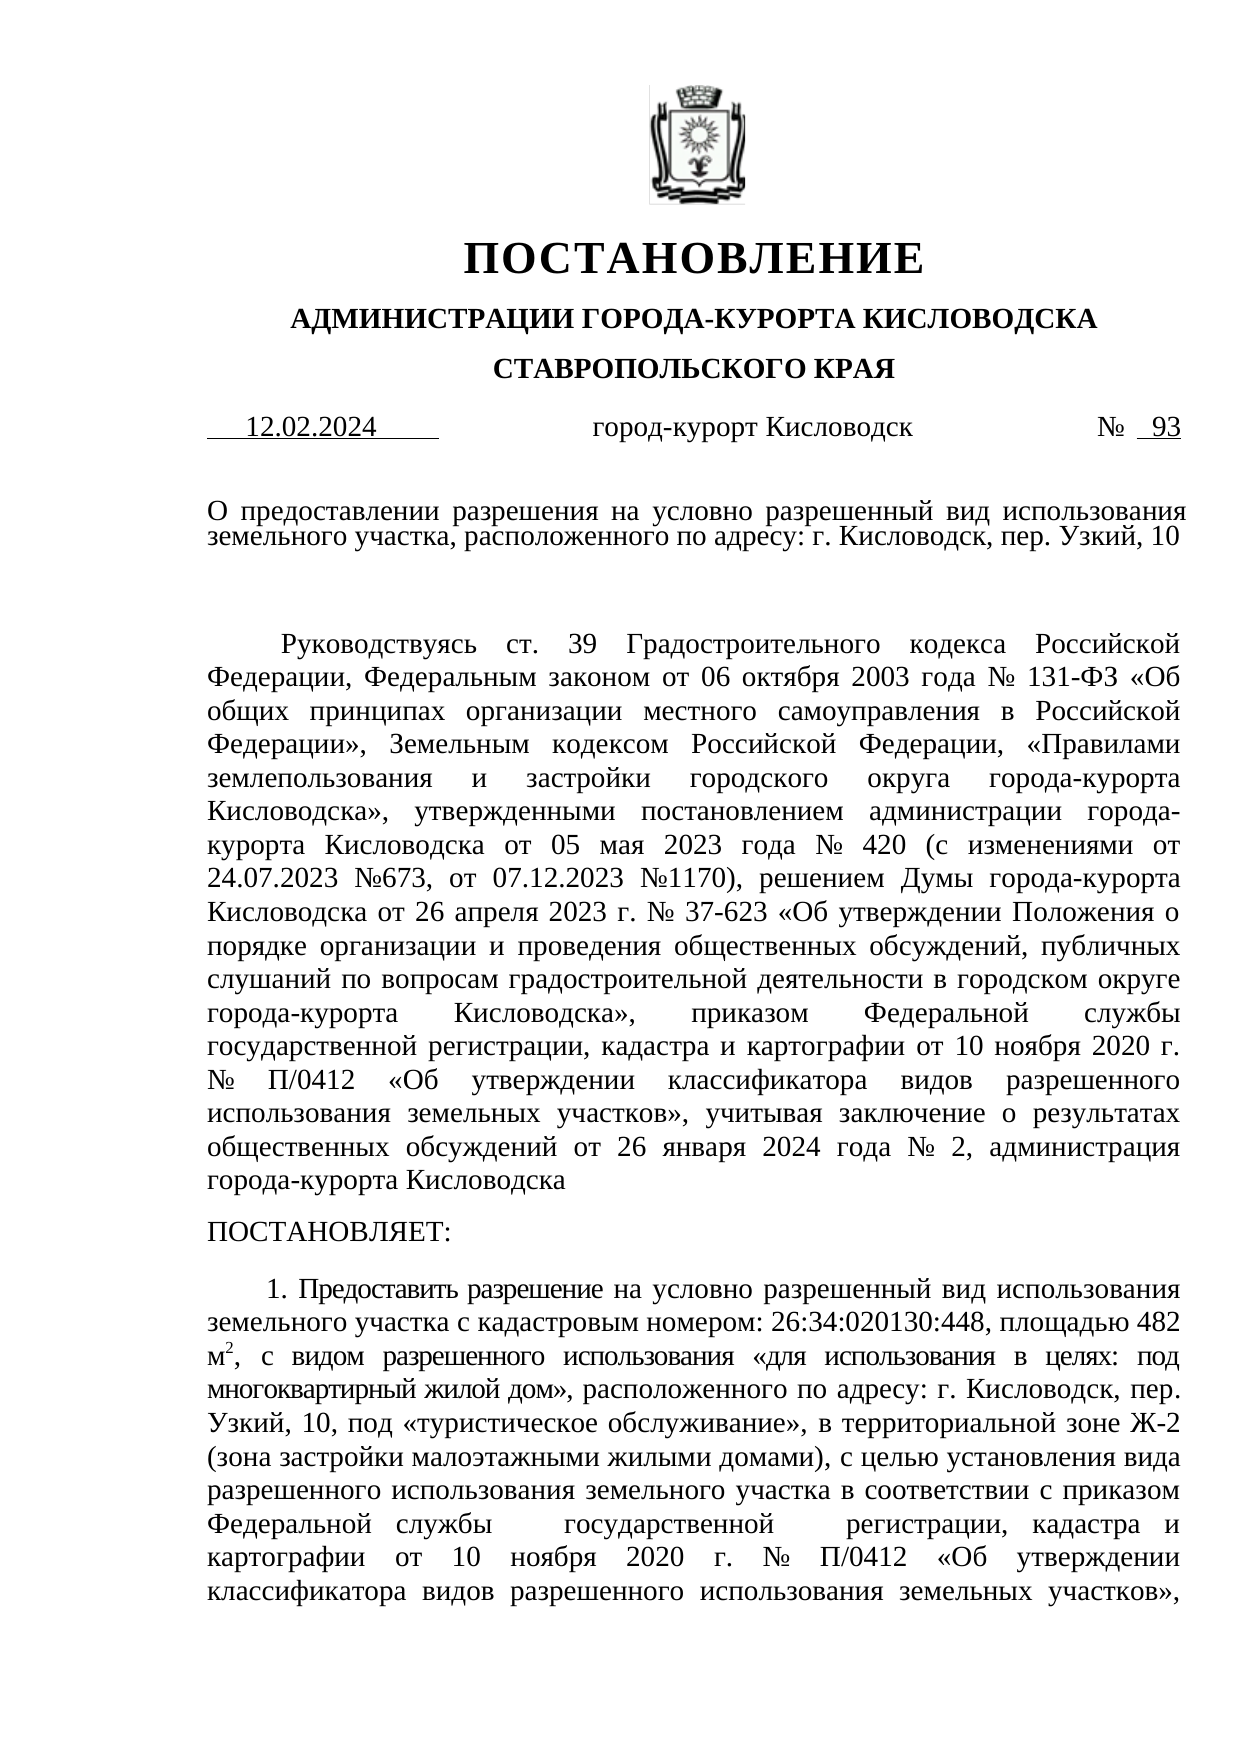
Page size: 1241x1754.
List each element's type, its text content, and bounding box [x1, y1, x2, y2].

text АДМИНИСТРАЦИИ ГОРОДА-КУРОРТА КИСЛОВОДСКА [330, 309, 526, 334]
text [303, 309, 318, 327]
text Руководствуясь ст. 39 Градостроительного кодекса Российской Федерации, Федеральным законом от 06 октября 2003 года № 131-ФЗ «Об общих принципах организации местного самоуправления в Российской Федерации», Земельным кодексом Российской Федерации, «Правилами землепользования и застройки городского округа города-курорта Кисловодска», утвержденными постановлением администрации города-курорта Кисловодска от 05 мая 2023 года № 420 (с изменениями от 24.07.2023 №673, от 07.12.2023 №1170), решением Думы города-курорта Кисловодска от 26 апреля 2023 г. № 37-623 «Об утверждении Положения о порядке организации и проведения общественных обсуждений, публичных слушаний по вопросам градостроительной деятельности в городском округе города-курорта Кисловодска», приказом Федеральной службы государственной регистрации, кадастра и картографии от 10 ноября 2020 г. № П/0412 «Об утверждении классификатора видов разрешенного использования земельных участков», учитывая заключение о результатах общественных обсуждений от 26 января 2024 года № 2, администрация города-курорта Кисловодска [207, 626, 1181, 1196]
picture [648, 85, 746, 206]
text ПОСТАНОВЛЕНИЕ [207, 231, 1181, 284]
text АДМИНИСТРАЦИИ ГОРОДА-КУРОРТА КИСЛОВОДСКА [682, 309, 1021, 334]
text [207, 1271, 1181, 1606]
text АДМИНИСТРАЦИИ ГОРОДА-КУРОРТА КИСЛОВОДСКА [1031, 309, 1181, 334]
text СТАВРОПОЛЬСКОГО КРАЯ [207, 359, 1181, 384]
text АДМИНИСТРАЦИИ ГОРОДА-КУРОРТА КИСЛОВОДСКА [207, 309, 312, 334]
text 12.02.2024 город-курорт Кисловодск № 93 . [207, 409, 1181, 476]
text АДМИНИСТРАЦИИ ГОРОДА-КУРОРТА КИСЛОВОДСКА [525, 309, 670, 334]
text О предоставлении разрешения на условно разрешенный вид использования земельного участка, расположенного по адресу: г. Кисловодск, пер. Узкий, 10 [207, 501, 1188, 551]
text ПОСТАНОВЛЯЕТ: [207, 1221, 1188, 1246]
